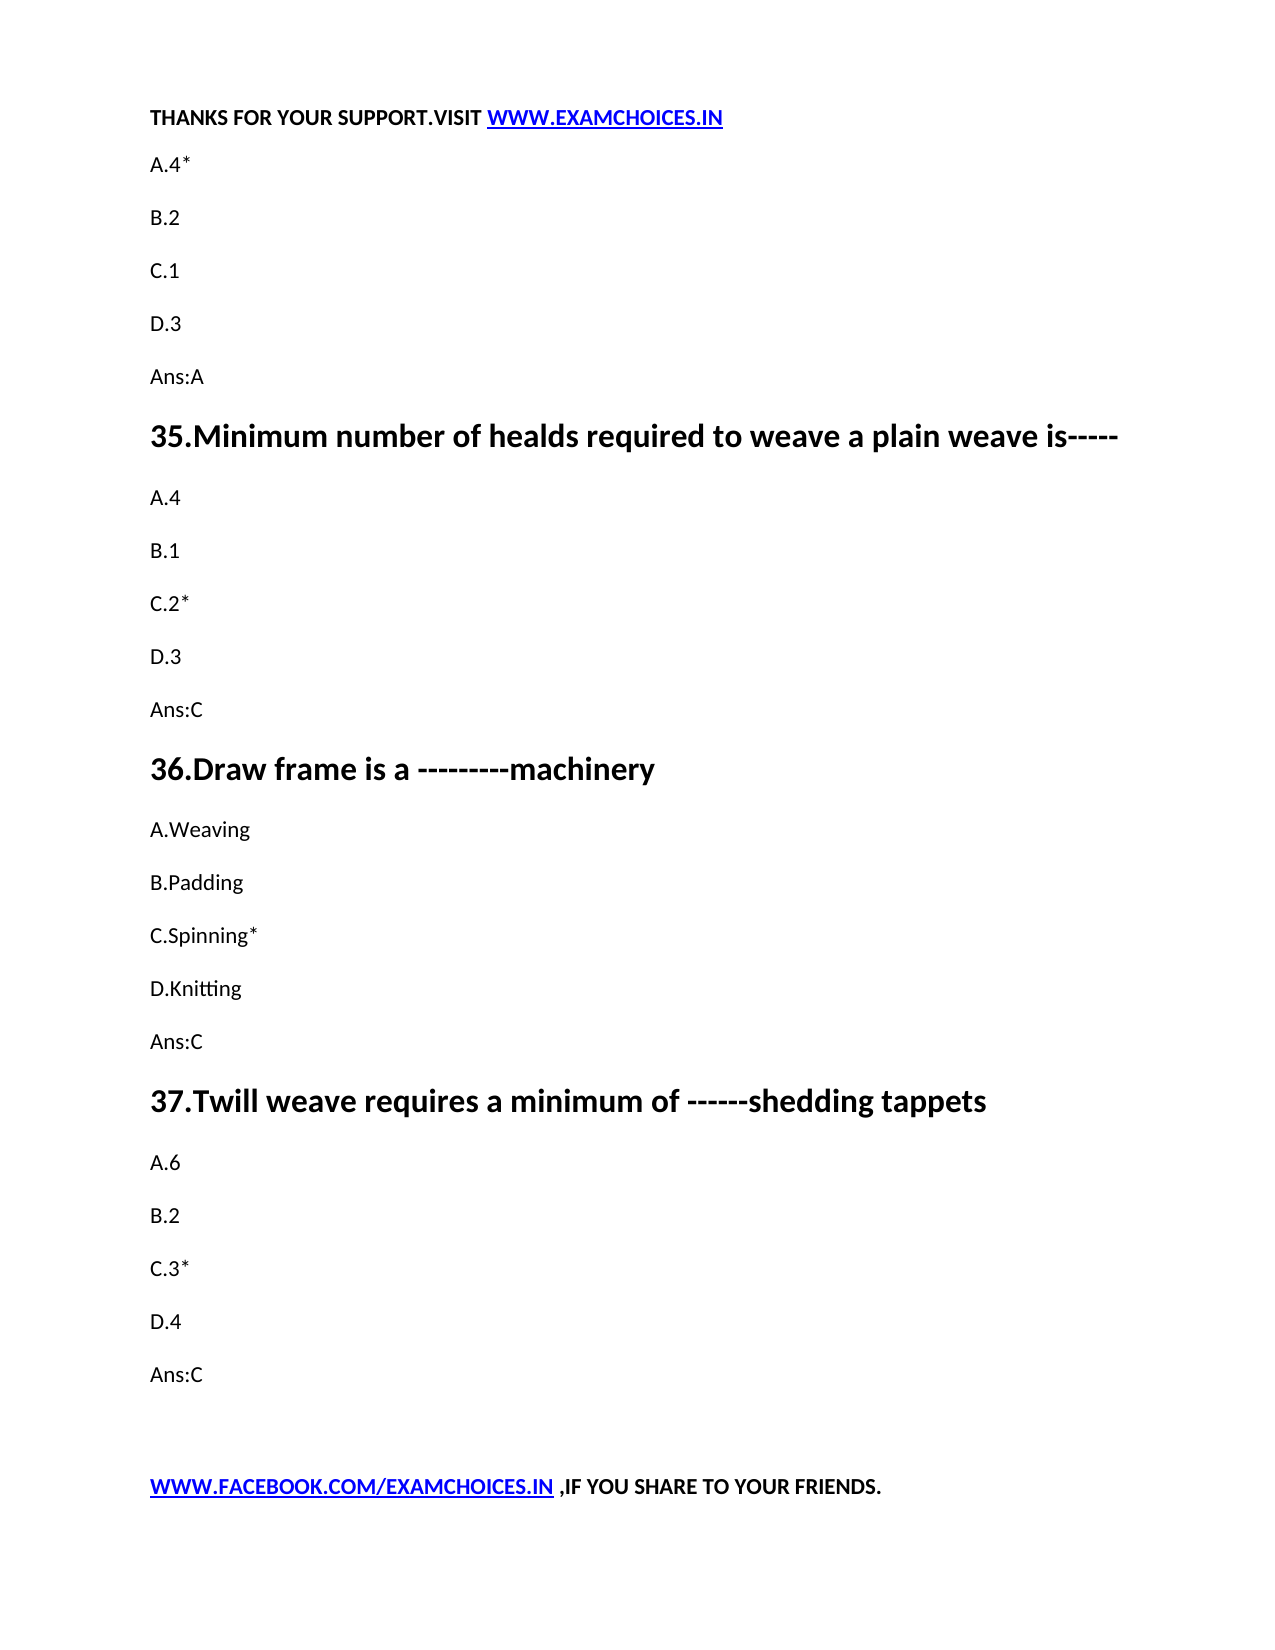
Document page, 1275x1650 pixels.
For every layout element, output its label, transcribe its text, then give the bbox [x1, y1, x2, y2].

text D.3 [150, 309, 1125, 337]
text C.Spinning* [150, 921, 1125, 949]
text A.4* [150, 150, 1125, 178]
text B.2 [150, 1201, 1125, 1229]
text C.1 [150, 256, 1125, 284]
text D.3 [150, 642, 1125, 670]
text A.4 [150, 483, 1125, 511]
text B.1 [150, 536, 1125, 564]
text D.Knitting [150, 974, 1125, 1002]
text 36.Draw frame is a ---------machinery [150, 748, 1125, 788]
text Ans:C [150, 1027, 1125, 1056]
text A.Weaving [150, 815, 1125, 843]
text Ans:A [150, 362, 1125, 390]
text Ans:C [150, 695, 1125, 723]
text A.6 [150, 1148, 1125, 1176]
text C.2* [150, 589, 1125, 617]
text B.Padding [150, 868, 1125, 896]
text 35.Minimum number of healds required to weave a plain weave is----- [150, 415, 1125, 456]
text B.2 [150, 203, 1125, 231]
text 37.Twill weave requires a minimum of ------shedding tappets [150, 1081, 1125, 1121]
text Ans:C [150, 1360, 1125, 1388]
text C.3* [150, 1254, 1125, 1282]
text D.4 [150, 1307, 1125, 1335]
